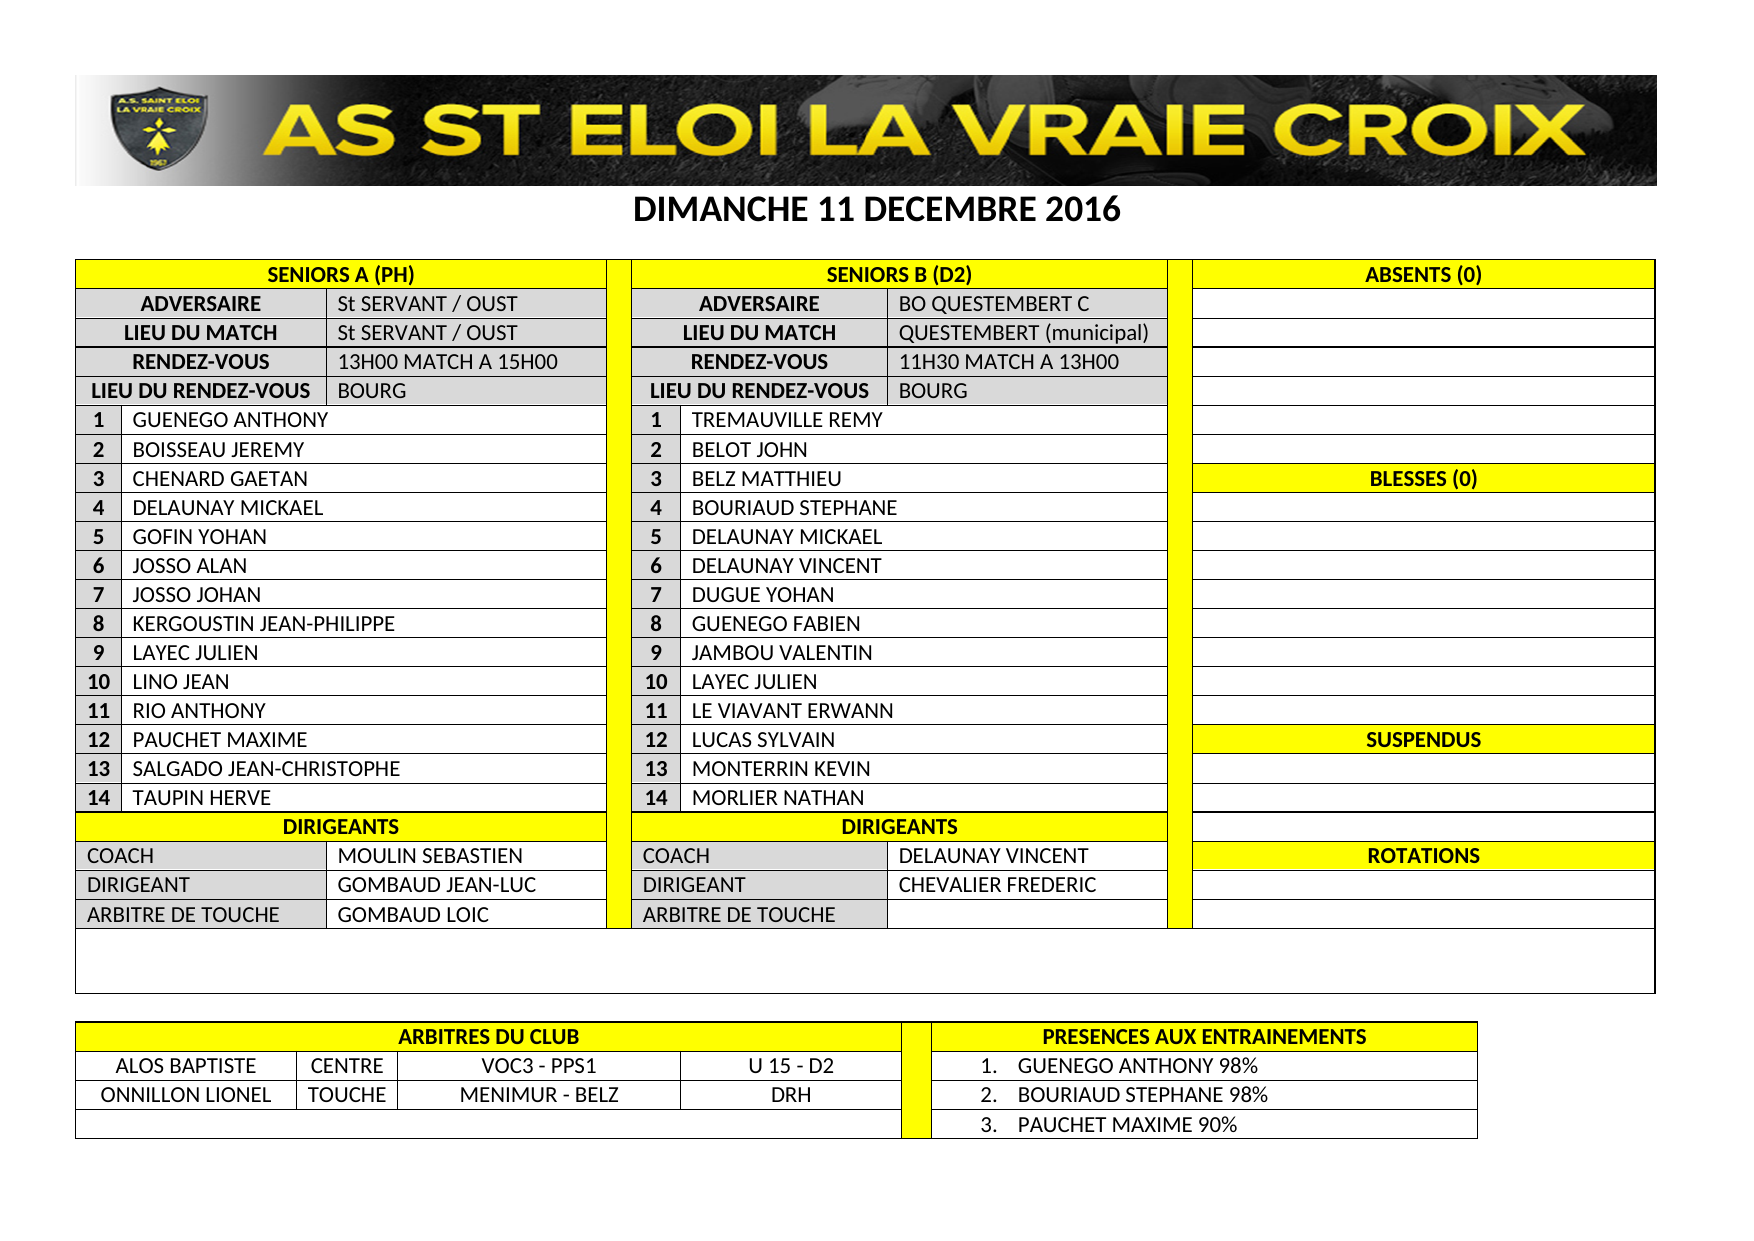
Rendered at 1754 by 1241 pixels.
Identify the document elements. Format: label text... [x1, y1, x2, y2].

table_cell 3 [632, 464, 680, 492]
table_cell 6 [76, 551, 121, 579]
table_cell [1193, 754, 1654, 782]
table_cell DIRIGEANTS [76, 813, 606, 841]
table_cell St SERVANT / OUST [327, 289, 606, 317]
table_cell LIEU DU MATCH [76, 319, 326, 346]
table_cell BOURG [327, 377, 606, 404]
table_cell 3 [76, 464, 121, 492]
table_cell 8 [632, 609, 680, 637]
table_cell 9 [632, 638, 680, 666]
table_cell 10 [632, 667, 680, 695]
table_cell COACH [76, 842, 326, 869]
table_cell SALGADO JEAN-CHRISTOPHE [122, 754, 606, 782]
table_cell VOC3 - PPS1 [398, 1052, 680, 1079]
table_cell U 15 - D2 [681, 1052, 901, 1079]
table_cell LE VIAVANT ERWANN [681, 696, 1167, 724]
table_cell BOISSEAU JEREMY [122, 435, 606, 463]
table_cell RIO ANTHONY [122, 696, 606, 724]
table_cell 6 [632, 551, 680, 579]
table_cell LUCAS SYLVAIN [681, 725, 1167, 753]
table_cell BELZ MATTHIEU [681, 464, 1167, 492]
table_cell PAUCHET MAXIME [122, 725, 606, 753]
table_header PRESENCES AUX ENTRAINEMENTS [932, 1023, 1477, 1051]
table_header ABSENTS (0) [1193, 260, 1654, 288]
table_cell 8 [76, 609, 121, 637]
table_cell BELOT JOHN [681, 435, 1167, 463]
table_cell 9 [76, 638, 121, 666]
table_cell [1193, 493, 1654, 521]
table_cell JOSSO ALAN [122, 551, 606, 579]
table_cell BO QUESTEMBERT C [888, 289, 1167, 317]
table_cell [1193, 609, 1654, 637]
table_cell LIEU DU MATCH [632, 319, 887, 346]
table_cell 7 [632, 580, 680, 608]
table_cell ADVERSAIRE [632, 289, 887, 317]
table_cell RENDEZ-VOUS [632, 348, 887, 376]
table_cell [1193, 289, 1654, 317]
table_cell BOURIAUD STEPHANE [681, 493, 1167, 521]
table_cell DIRIGEANT [76, 871, 326, 899]
table_header [902, 1023, 931, 1138]
table_cell [1193, 406, 1654, 434]
table_cell GUENEGO FABIEN [681, 609, 1167, 637]
table_cell SUSPENDUS [1193, 725, 1654, 753]
table_cell RENDEZ-VOUS [76, 348, 326, 376]
table_cell GOMBAUD LOIC [327, 900, 606, 928]
table_cell [888, 900, 1167, 928]
table_cell ADVERSAIRE [76, 289, 326, 317]
table_cell LIEU DU RENDEZ-VOUS [632, 377, 887, 404]
table_cell [1193, 348, 1654, 376]
table_cell LIEU DU RENDEZ-VOUS [76, 377, 326, 404]
picture [75, 75, 1657, 186]
table_cell [1193, 377, 1654, 404]
table_cell 13 [632, 754, 680, 782]
table_cell 12 [632, 725, 680, 753]
table_cell [1193, 435, 1654, 463]
table_header ARBITRES DU CLUB [76, 1023, 901, 1051]
table_cell ALOS BAPTISTE [76, 1052, 296, 1079]
table_cell DUGUE YOHAN [681, 580, 1167, 608]
table_cell KERGOUSTIN JEAN-PHILIPPE [122, 609, 606, 637]
table_cell 2 [632, 435, 680, 463]
table_cell CHENARD GAETAN [122, 464, 606, 492]
table_cell 13H00 MATCH A 15H00 [327, 348, 606, 376]
table_cell [1193, 551, 1654, 579]
table_cell [1193, 667, 1654, 695]
table_cell ONNILLON LIONEL [76, 1081, 296, 1109]
table_cell 1 [632, 406, 680, 434]
table_cell COACH [632, 842, 887, 869]
table_cell 11 [76, 696, 121, 724]
table_cell DELAUNAY MICKAEL [122, 493, 606, 521]
table_cell St SERVANT / OUST [327, 319, 606, 346]
table_cell BOURIAUD STEPHANE 98% [932, 1081, 1477, 1109]
table_cell 10 [76, 667, 121, 695]
table_header SENIORS A (PH) [76, 260, 606, 288]
table_cell MENIMUR - BELZ [398, 1081, 680, 1109]
table_cell QUESTEMBERT (municipal) [888, 319, 1167, 346]
table_cell PAUCHET MAXIME 90% [932, 1110, 1477, 1138]
table_cell CENTRE [297, 1052, 397, 1079]
table_cell [1193, 319, 1654, 346]
table_cell [1193, 784, 1654, 811]
table_cell JAMBOU VALENTIN [681, 638, 1167, 666]
table_cell LAYEC JULIEN [681, 667, 1167, 695]
table_cell 4 [76, 493, 121, 521]
table_cell [1193, 522, 1654, 550]
table_cell 5 [76, 522, 121, 550]
table_cell GUENEGO ANTHONY 98% [932, 1052, 1477, 1079]
table_cell [76, 929, 1654, 992]
table_cell ARBITRE DE TOUCHE [632, 900, 887, 928]
table_cell GUENEGO ANTHONY [122, 406, 606, 434]
table_cell LAYEC JULIEN [122, 638, 606, 666]
table_cell 1 [76, 406, 121, 434]
table_cell DIRIGEANT [632, 871, 887, 899]
table_cell DELAUNAY MICKAEL [681, 522, 1167, 550]
table_cell 12 [76, 725, 121, 753]
table_cell BOURG [888, 377, 1167, 404]
table_cell LINO JEAN [122, 667, 606, 695]
table_cell 13 [76, 754, 121, 782]
table_cell DELAUNAY VINCENT [681, 551, 1167, 579]
table_cell 5 [632, 522, 680, 550]
table_cell DRH [681, 1081, 901, 1109]
table_header SENIORS B (D2) [632, 260, 1167, 288]
table_cell 11 [632, 696, 680, 724]
table_cell TAUPIN HERVE [122, 784, 606, 811]
table_cell [1193, 813, 1654, 841]
table_cell ROTATIONS [1193, 842, 1654, 869]
table_cell [1193, 871, 1654, 899]
table_cell MOULIN SEBASTIEN [327, 842, 606, 869]
table_cell TREMAUVILLE REMY [681, 406, 1167, 434]
table_header [1168, 260, 1192, 928]
table_cell 11H30 MATCH A 13H00 [888, 348, 1167, 376]
table_cell CHEVALIER FREDERIC [888, 871, 1167, 899]
table_cell DELAUNAY VINCENT [888, 842, 1167, 869]
table_cell BLESSES (0) [1193, 464, 1654, 492]
table_cell 7 [76, 580, 121, 608]
table_cell JOSSO JOHAN [122, 580, 606, 608]
table_cell [1193, 900, 1654, 928]
table_cell 2 [76, 435, 121, 463]
table_header [607, 260, 631, 928]
table_cell 4 [632, 493, 680, 521]
table_cell 14 [632, 784, 680, 811]
table_cell GOMBAUD JEAN-LUC [327, 871, 606, 899]
table_cell 14 [76, 784, 121, 811]
table_cell DIRIGEANTS [632, 813, 1167, 841]
table_cell MONTERRIN KEVIN [681, 754, 1167, 782]
table_cell ARBITRE DE TOUCHE [76, 900, 326, 928]
table_cell [76, 1110, 901, 1138]
table_cell [1193, 638, 1654, 666]
table_cell MORLIER NATHAN [681, 784, 1167, 811]
text DIMANCHE 11 DECEMBRE 2016 [75, 185, 1679, 231]
table_cell GOFIN YOHAN [122, 522, 606, 550]
table_cell [1193, 696, 1654, 724]
table_cell [1193, 580, 1654, 608]
table_cell TOUCHE [297, 1081, 397, 1109]
